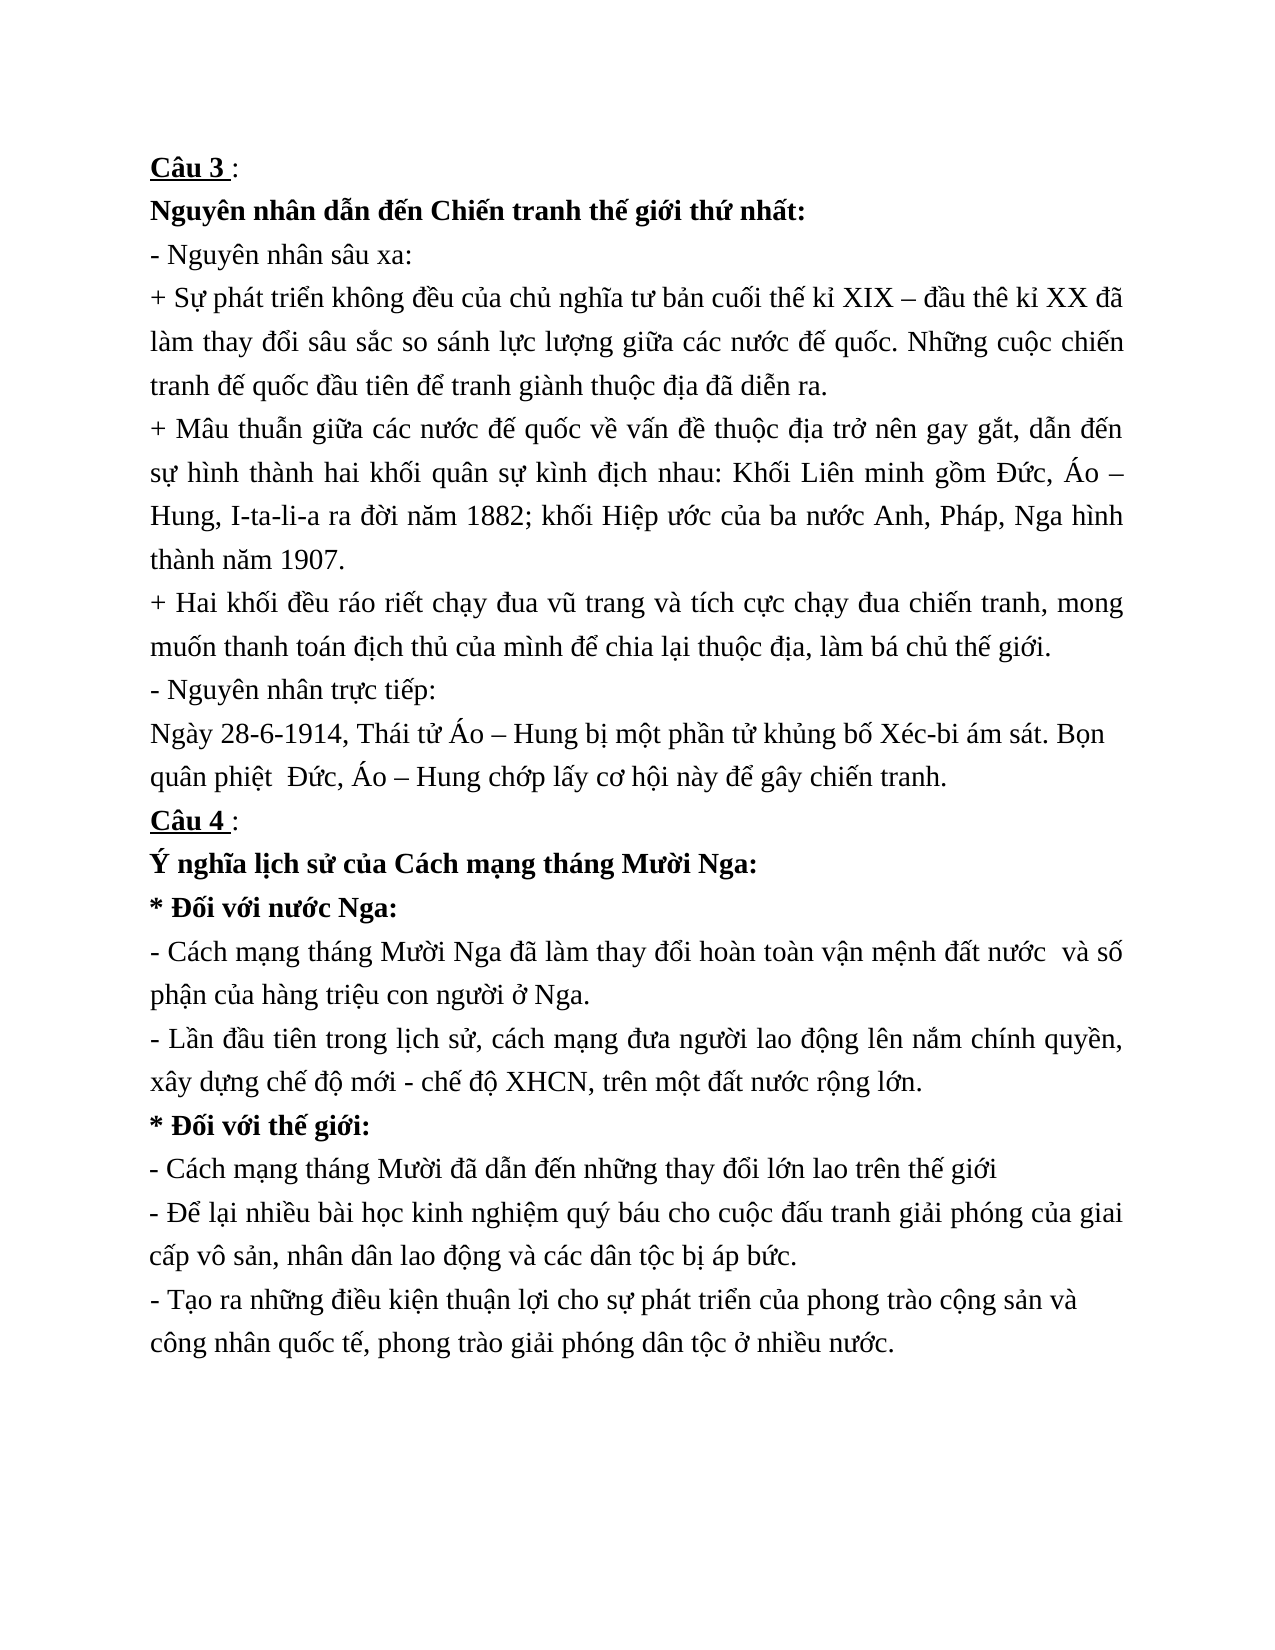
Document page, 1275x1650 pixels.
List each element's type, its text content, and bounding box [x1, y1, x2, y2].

text Nguyên nhân dẫn đến Chiến tranh thế giới thứ nhất: [150, 193, 1125, 227]
text + Sự phát triển không đều của chủ nghĩa tư bản cuối thế kỉ XIX – đầu thê kỉ XX đã làm thay đổi sâu sắc so sánh lực lượng giữa các nước đế quốc. Những cuộc chiến tranh đế quốc đầu tiên để tranh giành thuộc địa đã diễn ra. [150, 281, 1125, 401]
text - Lần đầu tiên trong lịch sử, cách mạng đưa người lao động lên nắm chính quyền, xây dựng chế độ mới - chế độ XHCN, trên một đất nước rộng lớn. [150, 1021, 1125, 1098]
text + Mâu thuẫn giữa các nước đế quốc về vấn đề thuộc địa trở nên gay gắt, dẫn đến sự hình thành hai khối quân sự kình địch nhau: Khối Liên minh gồm Đức, Áo – Hung, I-ta-li-a ra đời năm 1882; khối Hiệp ước của ba nước Anh, Pháp, Nga hình thành năm 1907. [150, 411, 1125, 575]
text + Hai khối đều ráo riết chạy đua vũ trang và tích cực chạy đua chiến tranh, mong muốn thanh toán địch thủ của mình để chia lại thuộc địa, làm bá chủ thế giới. [150, 585, 1125, 662]
text - Cách mạng tháng Mười Nga đã làm thay đổi hoàn toàn vận mệnh đất nước và số phận của hàng triệu con người ở Nga. [150, 934, 1125, 1011]
text - Nguyên nhân sâu xa: [150, 237, 1125, 271]
text Ngày 28-6-1914, Thái tử Áo – Hung bị một phần tử khủng bố Xéc-bi ám sát. Bọn quân phiệt Đức, Áo – Hung chớp lấy cơ hội này để gây chiến tranh. [150, 716, 1125, 793]
text - Nguyên nhân trực tiếp: [150, 672, 1125, 706]
text Ý nghĩa lịch sử của Cách mạng tháng Mười Nga: [149, 847, 1125, 880]
text - Để lại nhiều bài học kinh nghiệm quý báu cho cuộc đấu tranh giải phóng của giai cấp vô sản, nhân dân lao động và các dân tộc bị áp bức. [149, 1195, 1125, 1272]
text Câu 4 : [150, 803, 1125, 837]
text - Cách mạng tháng Mười đã dẫn đến những thay đổi lớn lao trên thế giới [149, 1151, 1125, 1185]
text * Đối với thế giới: [149, 1108, 1125, 1141]
text - Tạo ra những điều kiện thuận lợi cho sự phát triển của phong trào cộng sản và công nhân quốc tế, phong trào giải phóng dân tộc ở nhiều nước. [150, 1282, 1125, 1359]
text Câu 3 : [150, 150, 1125, 183]
text * Đối với nước Nga: [149, 890, 1125, 924]
